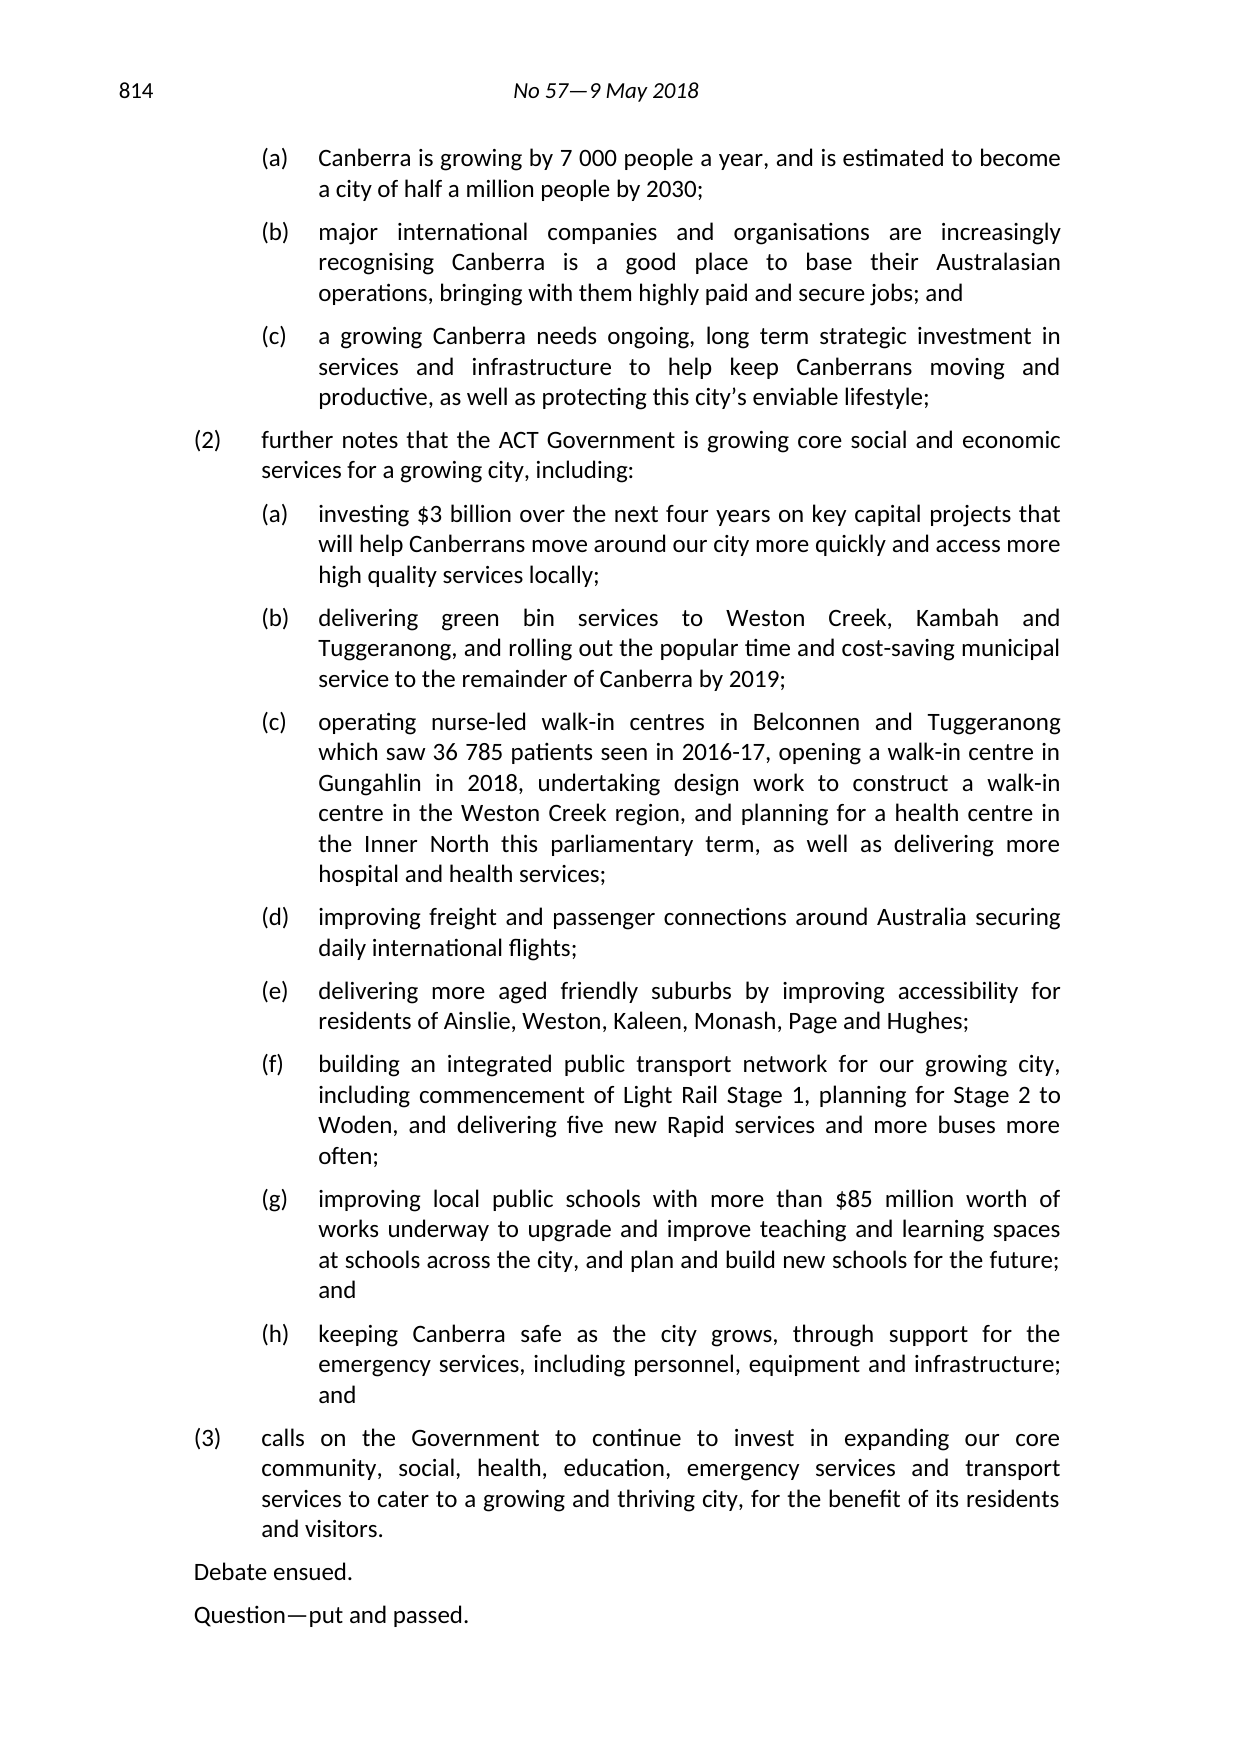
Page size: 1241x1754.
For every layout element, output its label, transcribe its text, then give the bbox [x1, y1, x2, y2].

list improving freight and passenger connections around Australia securing daily international flights; [261, 901, 1062, 962]
list major international companies and organisations are increasingly recognising Canberra is a good place to base their Australasian operations, bringing with them highly paid and secure jobs; and [261, 216, 1062, 308]
list delivering green bin services to Weston Creek, Kambah and Tuggeranong, and rolling out the popular time and cost-saving municipal service to the remainder of Canberra by 2019; [261, 602, 1062, 693]
list further notes that the ACT Government is growing core social and economic services for a growing city, including: [193, 424, 1062, 485]
text Question—put and passed. [193, 1599, 1062, 1630]
list operating nurse-led walk-in centres in Belconnen and Tuggeranong which saw 36 785 patients seen in 2016-17, opening a walk-in centre in Gungahlin in 2018, undertaking design work to construct a walk-in centre in the Weston Creek region, and planning for a health centre in the Inner North this parliamentary term, as well as delivering more hospital and health services; [261, 706, 1062, 889]
list keeping Canberra safe as the city grows, through support for the emergency services, including personnel, equipment and infrastructure; and [261, 1318, 1062, 1409]
list investing $3 billion over the next four years on key capital projects that will help Canberrans move around our city more quickly and access more high quality services locally; [261, 498, 1062, 589]
list building an integrated public transport network for our growing city, including commencement of Light Rail Stage 1, planning for Stage 2 to Woden, and delivering five new Rapid services and more buses more often; [261, 1048, 1062, 1171]
list calls on the Government to continue to invest in expanding our core community, social, health, education, emergency services and transport services to cater to a growing and thriving city, for the benefit of its residents and visitors. [193, 1422, 1062, 1544]
list delivering more aged friendly suburbs by improving accessibility for residents of Ainslie, Weston, Kaleen, Monash, Page and Hughes; [261, 975, 1062, 1036]
list improving local public schools with more than $85 million worth of works underway to upgrade and improve teaching and learning spaces at schools across the city, and plan and build new schools for the future; and [261, 1183, 1062, 1305]
text Debate ensued. [193, 1556, 1062, 1587]
list a growing Canberra needs ongoing, long term strategic investment in services and infrastructure to help keep Canberrans moving and productive, as well as protecting this city’s enviable lifestyle; [261, 320, 1062, 412]
list Canberra is growing by 7 000 people a year, and is estimated to become a city of half a million people by 2030; [261, 142, 1062, 203]
